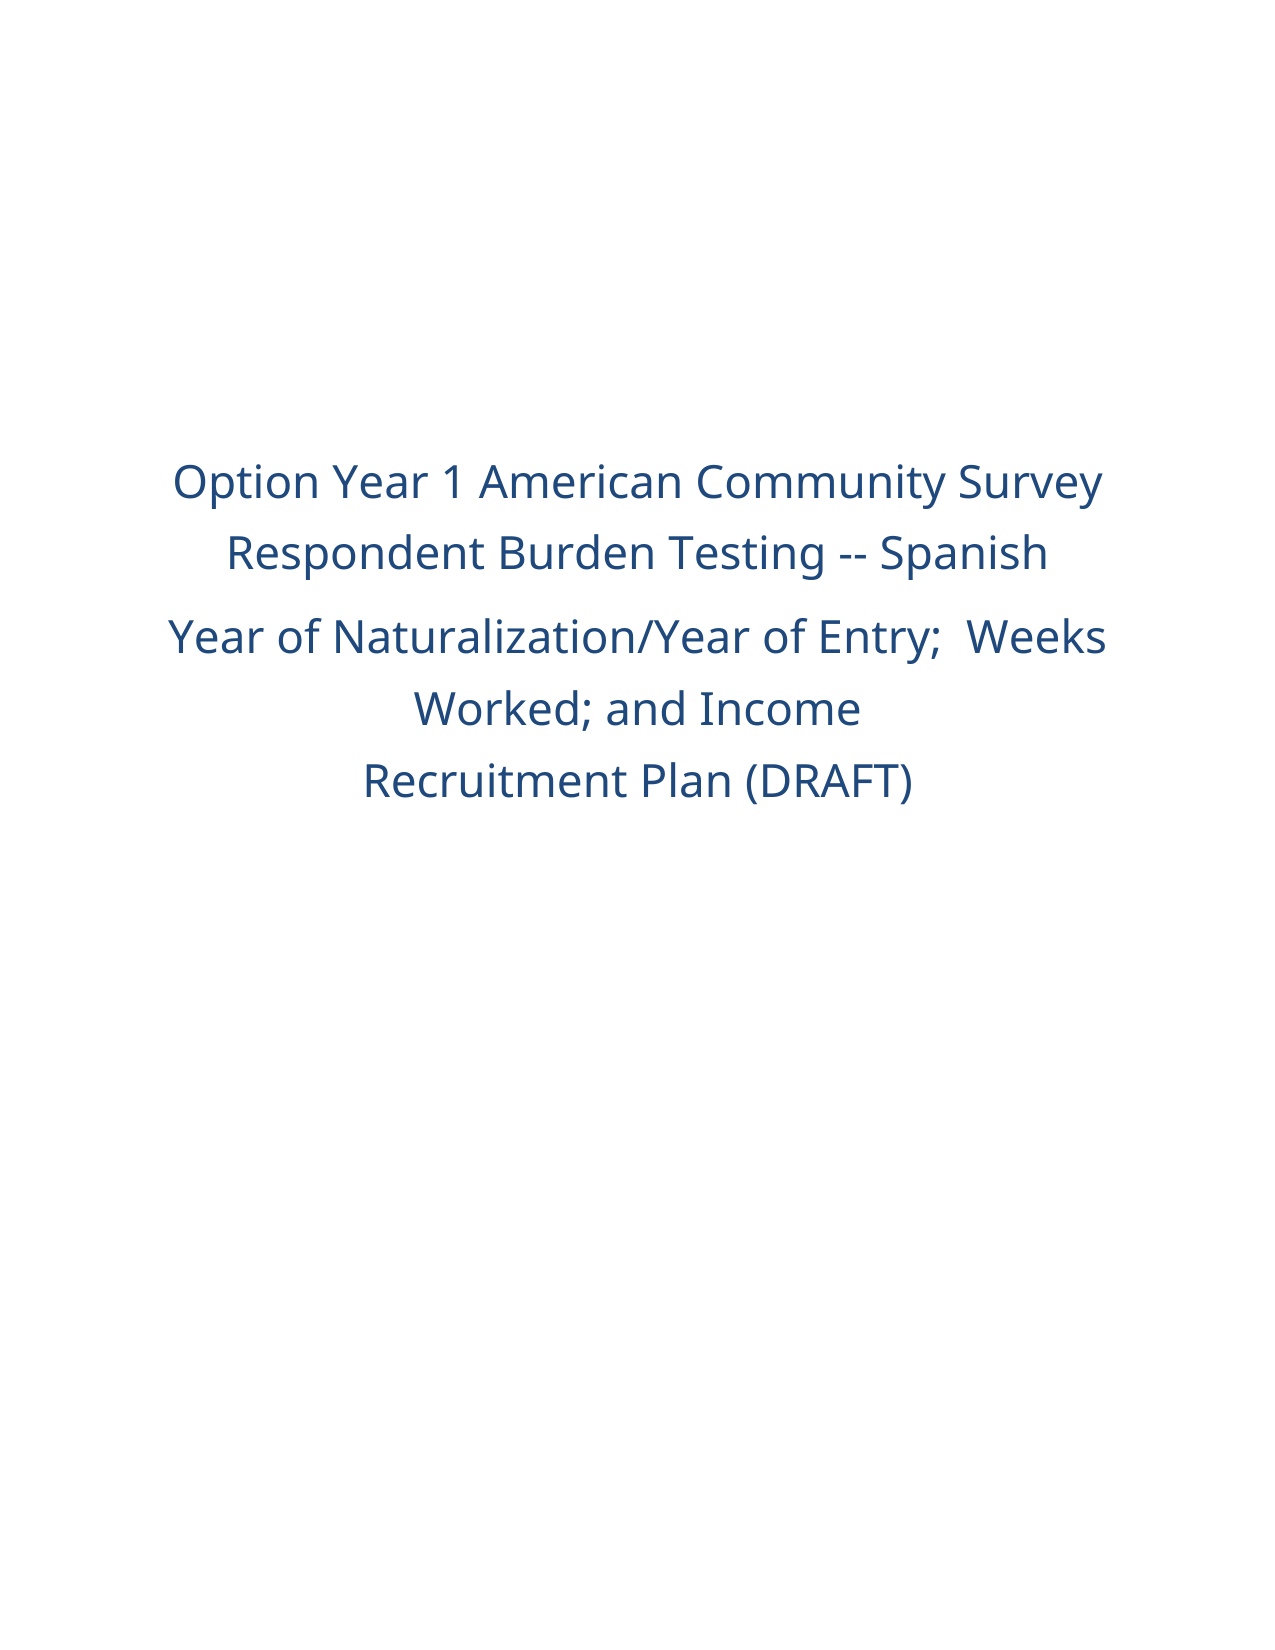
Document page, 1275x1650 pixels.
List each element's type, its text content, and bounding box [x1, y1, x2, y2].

title Option Year 1 American Community Survey Respondent Burden Testing -- Spanish [150, 449, 1125, 583]
title Year of Naturalization/Year of Entry; Weeks Worked; and Income Recruitment Plan (DRAFT) [150, 605, 1125, 811]
